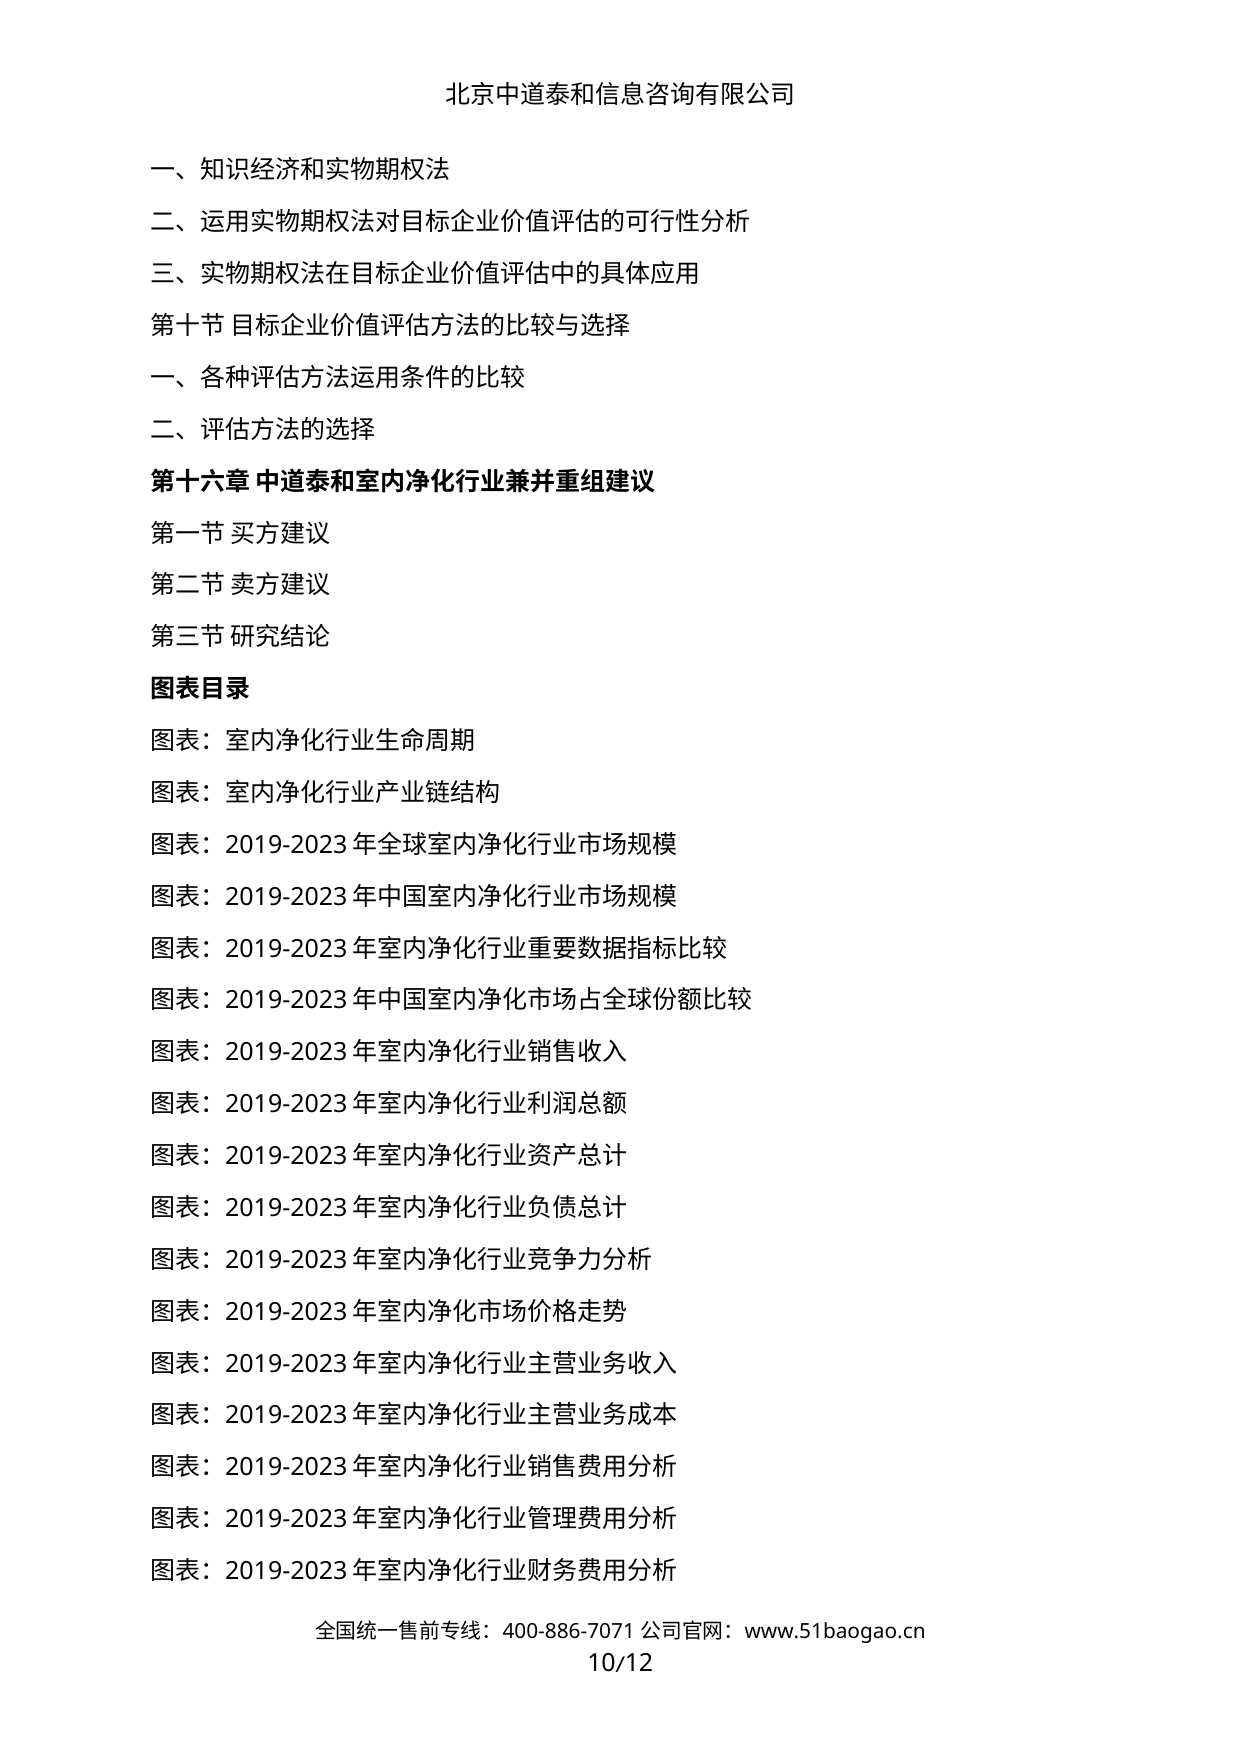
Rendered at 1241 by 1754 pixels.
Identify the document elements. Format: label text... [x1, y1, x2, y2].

text 图表：2019-2023年室内净化行业负债总计 [150, 1187, 1090, 1224]
text 第十六章 中道泰和室内净化行业兼并重组建议 [150, 461, 1090, 497]
text 三、实物期权法在目标企业价值评估中的具体应用 [150, 254, 1090, 290]
text 图表目录 [150, 669, 1090, 705]
text 图表：2019-2023年室内净化行业销售费用分析 [150, 1447, 1090, 1483]
text 第一节 买方建议 [150, 513, 1090, 549]
text 第二节 卖方建议 [150, 565, 1090, 601]
text 图表：2019-2023年室内净化行业主营业务收入 [150, 1343, 1090, 1379]
text 图表：2019-2023年全球室内净化行业市场规模 [150, 824, 1090, 861]
text 图表：2019-2023年室内净化行业财务费用分析 [150, 1551, 1090, 1587]
text 图表：2019-2023年中国室内净化市场占全球份额比较 [150, 980, 1090, 1016]
text 二、运用实物期权法对目标企业价值评估的可行性分析 [150, 202, 1090, 238]
text 图表：2019-2023年室内净化行业竞争力分析 [150, 1239, 1090, 1276]
text 图表：2019-2023年室内净化行业重要数据指标比较 [150, 928, 1090, 964]
text 图表：2019-2023年室内净化行业管理费用分析 [150, 1499, 1090, 1535]
text 一、知识经济和实物期权法 [150, 150, 1090, 186]
text 图表：2019-2023年室内净化行业利润总额 [150, 1084, 1090, 1120]
text 图表：2019-2023年中国室内净化行业市场规模 [150, 876, 1090, 912]
text 一、各种评估方法运用条件的比较 [150, 357, 1090, 394]
text 图表：2019-2023年室内净化行业主营业务成本 [150, 1395, 1090, 1431]
text 图表：2019-2023年室内净化市场价格走势 [150, 1291, 1090, 1327]
text 图表：2019-2023年室内净化行业销售收入 [150, 1032, 1090, 1068]
text 图表：2019-2023年室内净化行业资产总计 [150, 1136, 1090, 1172]
text 第十节 目标企业价值评估方法的比较与选择 [150, 306, 1090, 342]
text 二、评估方法的选择 [150, 409, 1090, 446]
text 第三节 研究结论 [150, 617, 1090, 653]
text 图表：室内净化行业生命周期 [150, 721, 1090, 757]
text 图表：室内净化行业产业链结构 [150, 772, 1090, 809]
